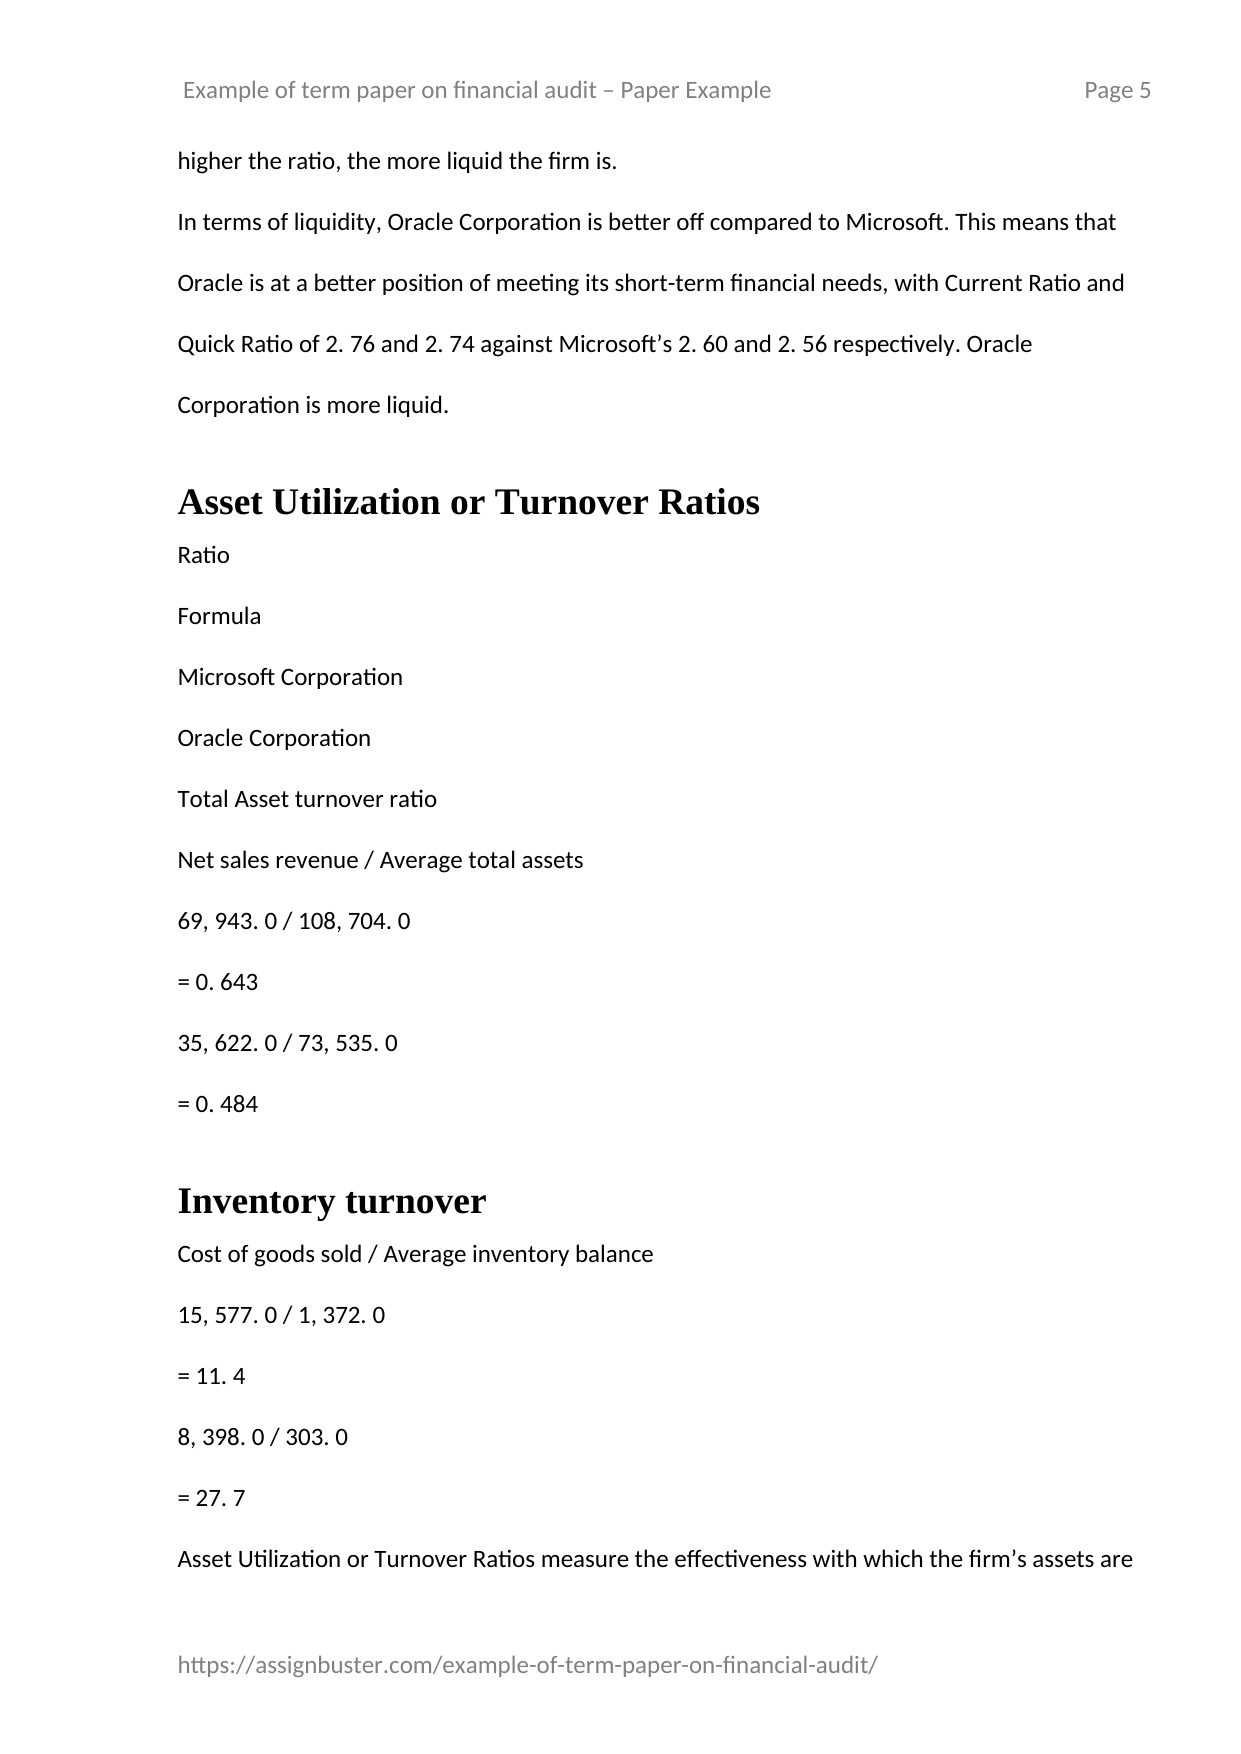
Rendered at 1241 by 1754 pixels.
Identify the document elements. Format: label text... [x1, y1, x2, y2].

text Ratio Formula Microsoft Corporation Oracle Corporation Total Asset turnover ratio Net sales revenue / Average total assets 69, 943. 0 / 108, 704. 0 = 0. 643 35, 622. 0 / 73, 535. 0 = 0. 484 [177, 539, 1152, 1119]
subtitle Inventory turnover [177, 1179, 1152, 1222]
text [177, 1238, 1152, 1573]
subtitle Asset Utilization or Turnover Ratios [177, 480, 1152, 523]
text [177, 145, 1152, 420]
